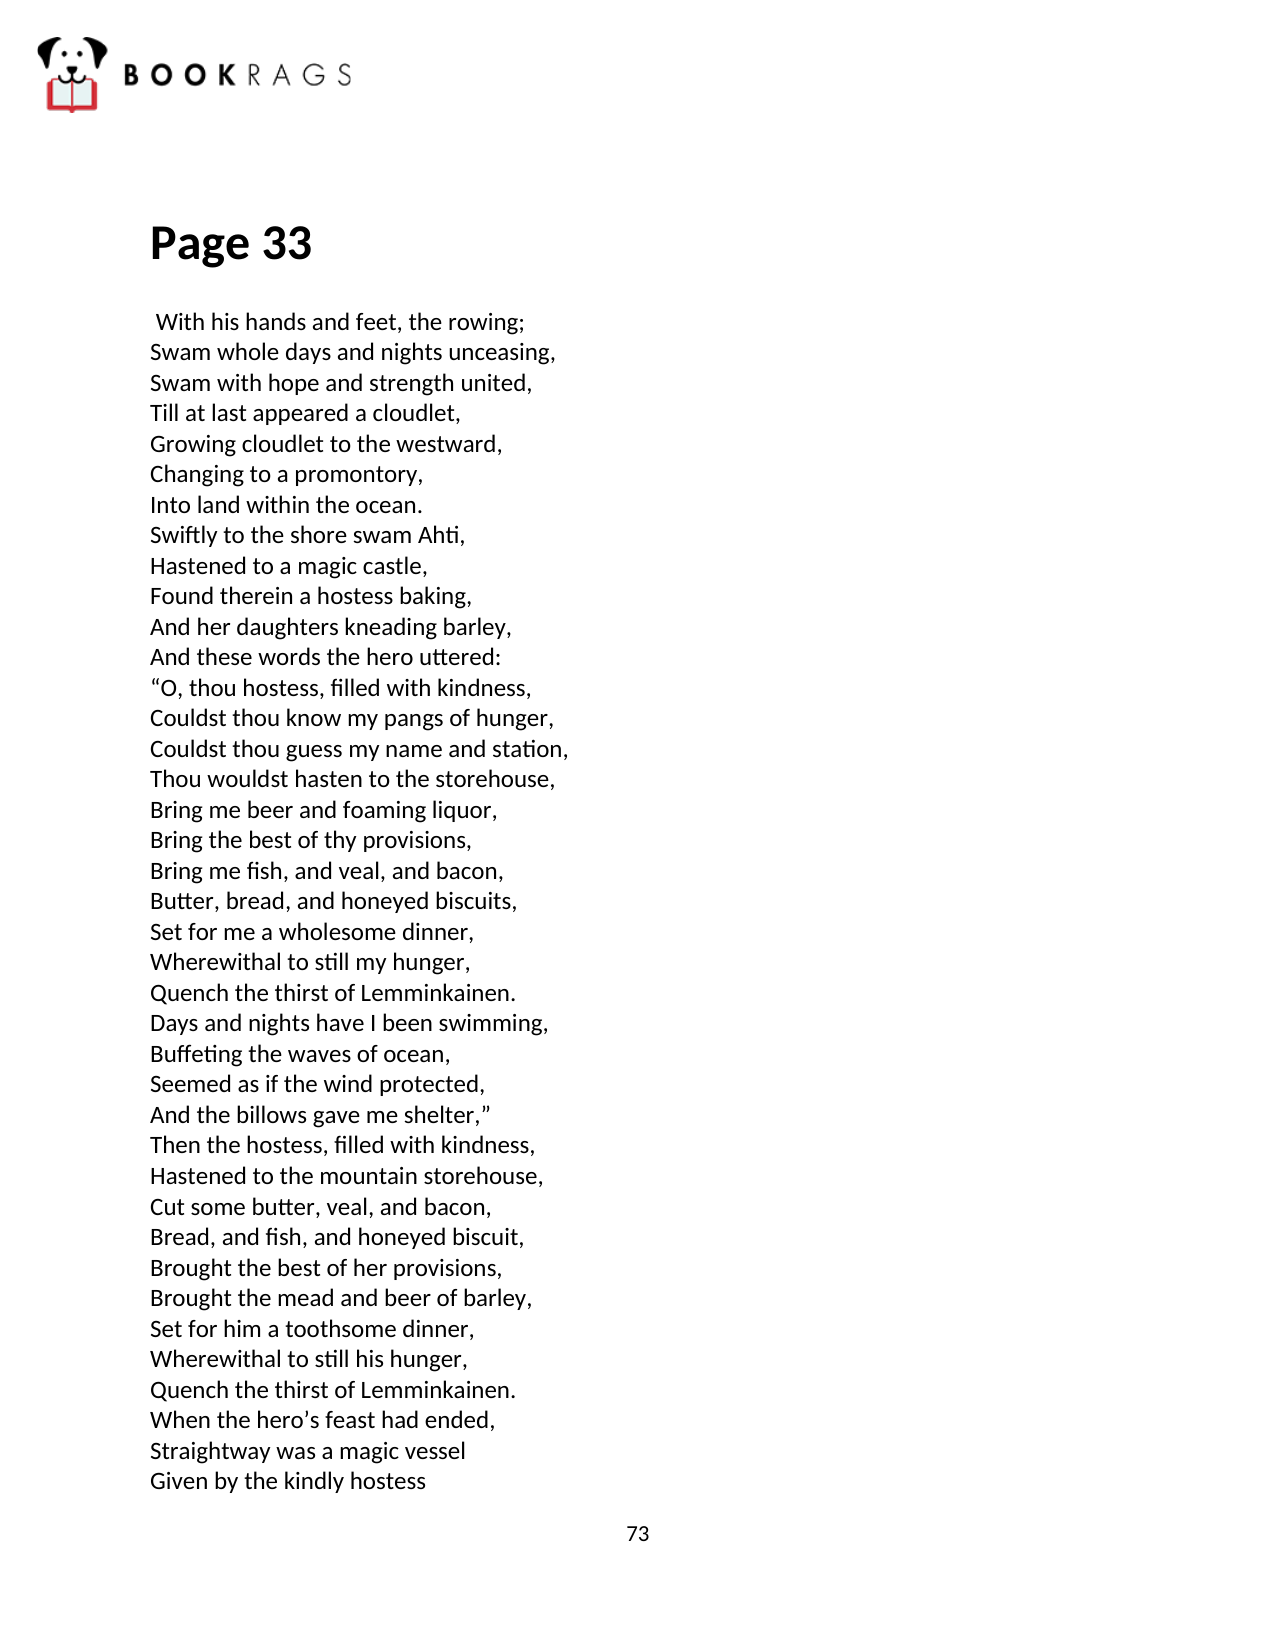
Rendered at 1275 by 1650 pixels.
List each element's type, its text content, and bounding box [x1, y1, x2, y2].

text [150, 306, 1125, 1496]
picture [37, 37, 351, 113]
text Page 33 [150, 150, 1125, 272]
